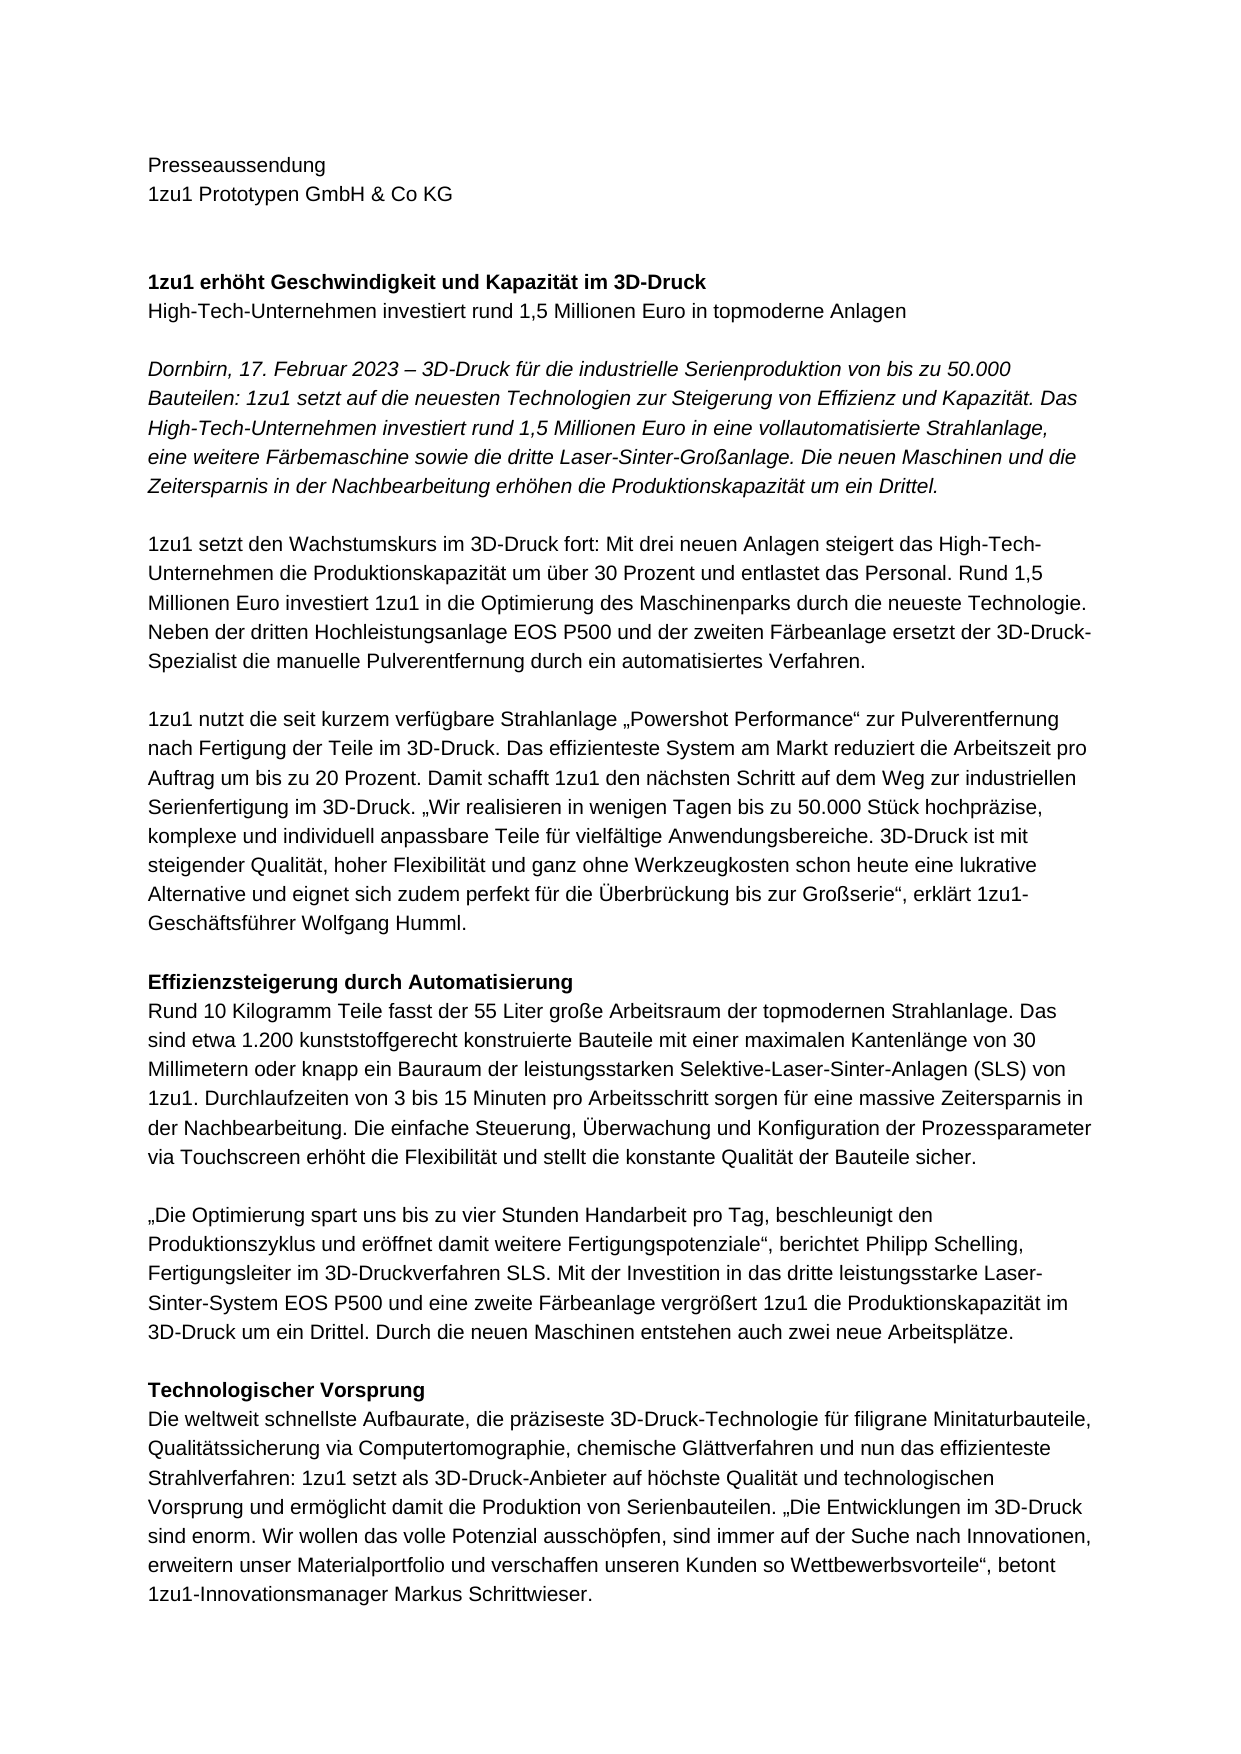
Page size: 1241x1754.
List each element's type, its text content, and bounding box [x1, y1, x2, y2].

text Presseaussendung [148, 148, 1093, 177]
text Dornbirn, 17. Februar 2023 – 3D-Druck für die industrielle Serienproduktion von bis zu 50.000 Bauteilen: 1zu1 setzt auf die neuesten Technologien zur Steigerung von Effizienz und Kapazität. Das High-Tech-Unternehmen investiert rund 1,5 Millionen Euro in eine vollautomatisierte Strahlanlage, eine weitere Färbemaschine sowie die dritte Laser-Sinter-Großanlage. Die neuen Maschinen und die Zeitersparnis in der Nachbearbeitung erhöhen die Produktionskapazität um ein Drittel. [148, 352, 1093, 498]
text High-Tech-Unternehmen investiert rund 1,5 Millionen Euro in topmoderne Anlagen [148, 293, 1093, 323]
text Effizienzsteigerung durch Automatisierung [148, 964, 1093, 993]
text Rund 10 Kilogramm Teile fasst der 55 Liter große Arbeitsraum der topmodernen Strahlanlage. Das sind etwa 1.200 kunststoffgerecht konstruierte Bauteile mit einer maximalen Kantenlänge von 30 Millimetern oder knapp ein Bauraum der leistungsstarken Selektive-Laser-Sinter-Anlagen (SLS) von 1zu1. Durchlaufzeiten von 3 bis 15 Minuten pro Arbeitsschritt sorgen für eine massive Zeitersparnis in der Nachbearbeitung. Die einfache Steuerung, Überwachung und Konfiguration der Prozessparameter via Touchscreen erhöht die Flexibilität und stellt die konstante Qualität der Bauteile sicher. [148, 993, 1093, 1168]
text Die weltweit schnellste Aufbaurate, die präziseste 3D-Druck-Technologie für filigrane Minitaturbauteile, Qualitätssicherung via Computertomographie, chemische Glättverfahren und nun das effizienteste Strahlverfahren: 1zu1 setzt als 3D-Druck-Anbieter auf höchste Qualität und technologischen Vorsprung und ermöglicht damit die Produktion von Serienbauteilen. „Die Entwicklungen im 3D-Druck sind enorm. Wir wollen das volle Potenzial ausschöpfen, sind immer auf der Suche nach Innovationen, erweitern unser Materialportfolio und verschaffen unseren Kunden so Wettbewerbsvorteile“, betont 1zu1-Innovationsmanager Markus Schrittwieser. [148, 1402, 1093, 1606]
text 1zu1 erhöht Geschwindigkeit und Kapazität im 3D-Druck [148, 264, 1093, 293]
text 1zu1 nutzt die seit kurzem verfügbare Strahlanlage „Powershot Performance“ zur Pulverentfernung nach Fertigung der Teile im 3D-Druck. Das effizienteste System am Markt reduziert die Arbeitszeit pro Auftrag um bis zu 20 Prozent. Damit schafft 1zu1 den nächsten Schritt auf dem Weg zur industriellen Serienfertigung im 3D-Druck. „Wir realisieren in wenigen Tagen bis zu 50.000 Stück hochpräzise, komplexe und individuell anpassbare Teile für vielfältige Anwendungsbereiche. 3D-Druck ist mit steigender Qualität, hoher Flexibilität und ganz ohne Werkzeugkosten schon heute eine lukrative Alternative und eignet sich zudem perfekt für die Überbrückung bis zur Großserie“, erklärt 1zu1-Geschäftsführer Wolfgang Humml. [148, 702, 1093, 935]
text 1zu1 setzt den Wachstumskurs im 3D-Druck fort: Mit drei neuen Anlagen steigert das High-Tech-Unternehmen die Produktionskapazität um über 30 Prozent und entlastet das Personal. Rund 1,5 Millionen Euro investiert 1zu1 in die Optimierung des Maschinenparks durch die neueste Technologie. Neben der dritten Hochleistungsanlage EOS P500 und der zweiten Färbeanlage ersetzt der 3D-Druck-Spezialist die manuelle Pulverentfernung durch ein automatisiertes Verfahren. [148, 527, 1093, 673]
text Technologischer Vorsprung [148, 1373, 1093, 1402]
text „Die Optimierung spart uns bis zu vier Stunden Handarbeit pro Tag, beschleunigt den Produktionszyklus und eröffnet damit weitere Fertigungspotenziale“, berichtet Philipp Schelling, Fertigungsleiter im 3D-Druckverfahren SLS. Mit der Investition in das dritte leistungsstarke Laser-Sinter-System EOS P500 und eine zweite Färbeanlage vergrößert 1zu1 die Produktionskapazität im 3D-Druck um ein Drittel. Durch die neuen Maschinen entstehen auch zwei neue Arbeitsplätze. [148, 1198, 1093, 1343]
text 1zu1 Prototypen GmbH & Co KG [148, 177, 1093, 206]
